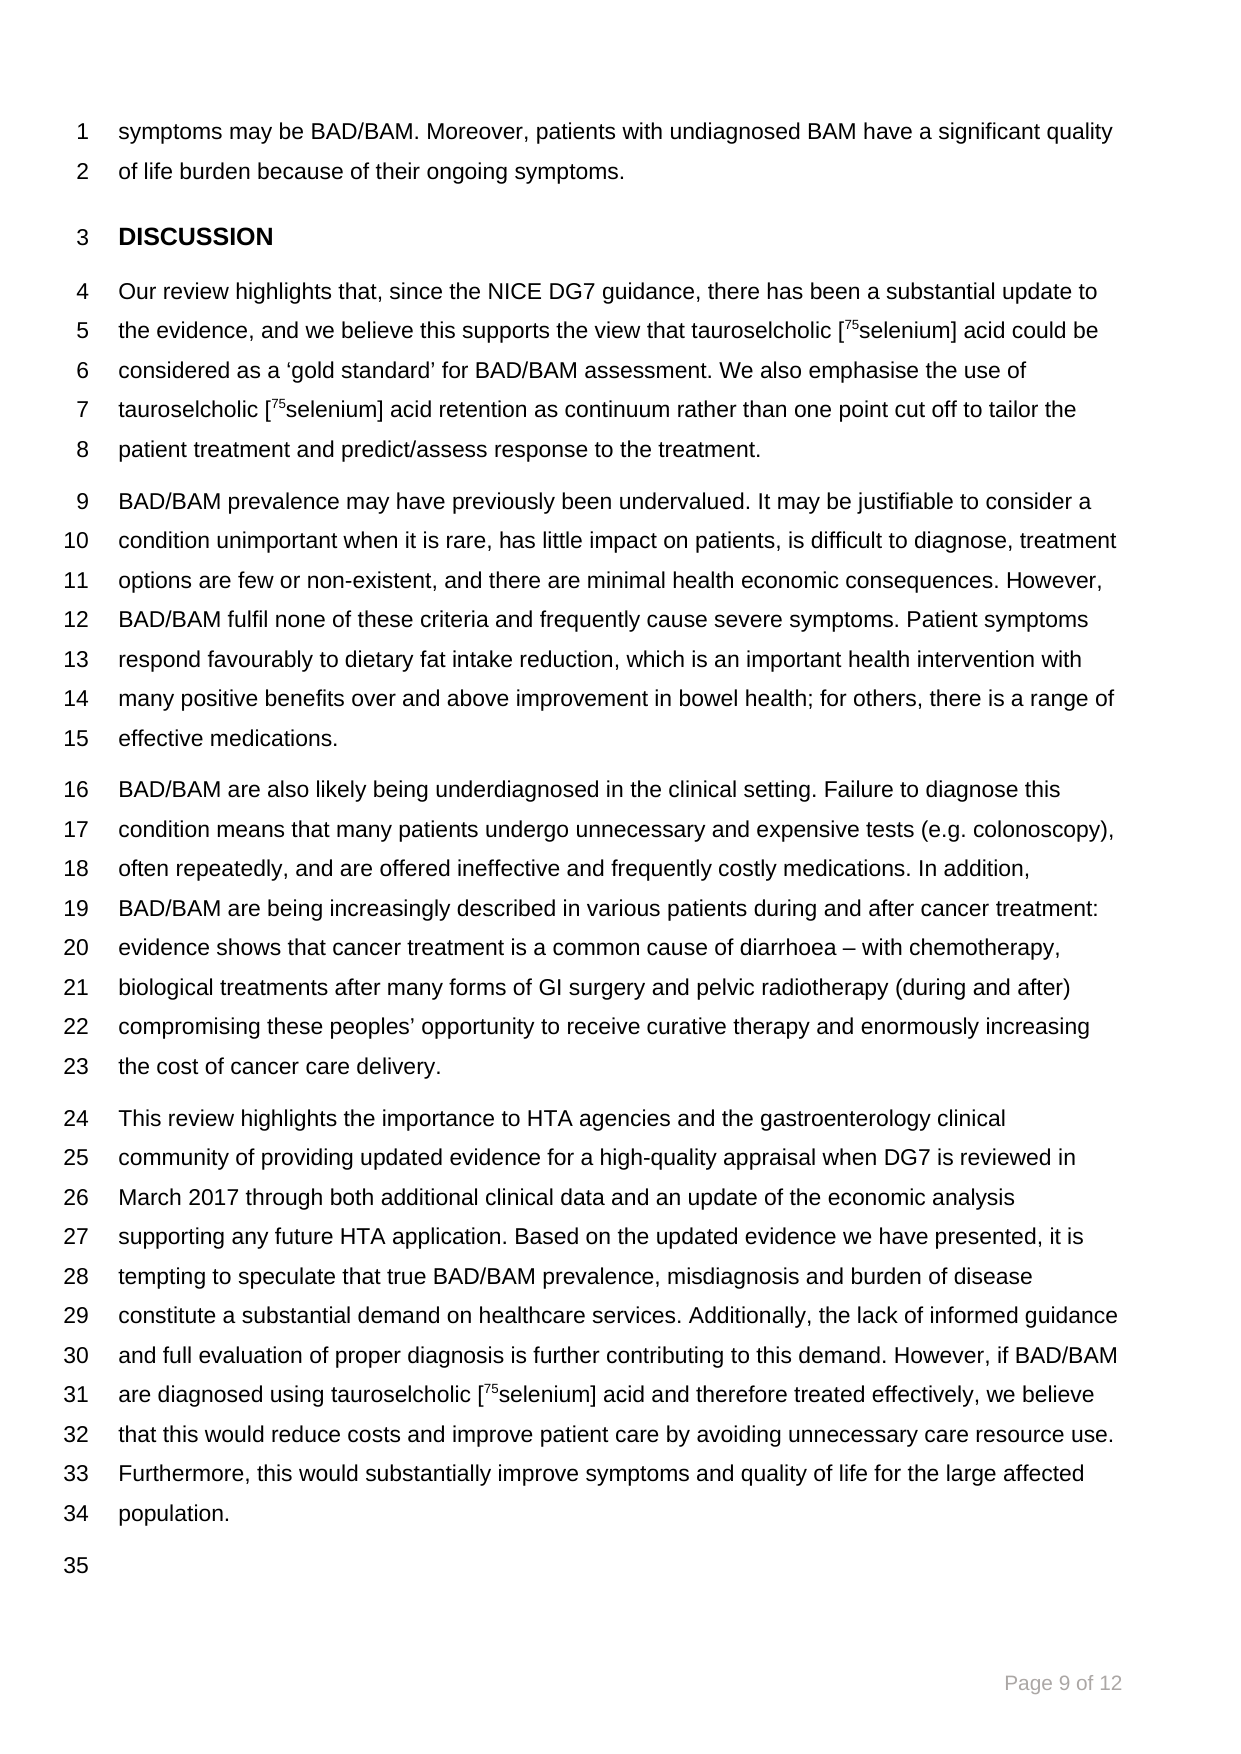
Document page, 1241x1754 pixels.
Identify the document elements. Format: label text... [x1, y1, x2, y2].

text BAD/BAM are also likely being underdiagnosed in the clinical setting. Failure to diagnose this condition means that many patients undergo unnecessary and expensive tests (e.g. colonoscopy), often repeatedly, and are offered ineffective and frequently costly medications. In addition, BAD/BAM are being increasingly described in various patients during and after cancer treatment: evidence shows that cancer treatment is a common cause of diarrhoea – with chemotherapy, biological treatments after many forms of GI surgery and pelvic radiotherapy (during and after) compromising these peoples’ opportunity to receive curative therapy and enormously increasing the cost of cancer care delivery. [118, 776, 1122, 1079]
subtitle Discussion [118, 222, 1122, 251]
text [118, 118, 1122, 184]
text Our review highlights that, since the NICE DG7 guidance, there has been a substantial update to the evidence, and we believe this supports the view that tauroselcholic [75selenium] acid could be considered as a ‘gold standard’ for BAD/BAM assessment. We also emphasise the use of tauroselcholic [75selenium] acid retention as continuum rather than one point cut off to tailor the patient treatment and predict/assess response to the treatment. [118, 278, 1122, 462]
text This review highlights the importance to HTA agencies and the gastroenterology clinical community of providing updated evidence for a high-quality appraisal when DG7 is reviewed in March 2017 through both additional clinical data and an update of the economic analysis supporting any future HTA application. Based on the updated evidence we have presented, it is tempting to speculate that true BAD/BAM prevalence, misdiagnosis and burden of disease constitute a substantial demand on healthcare services. Additionally, the lack of informed guidance and full evaluation of proper diagnosis is further contributing to this demand. However, if BAD/BAM are diagnosed using tauroselcholic [75selenium] acid and therefore treated effectively, we believe that this would reduce costs and improve patient care by avoiding unnecessary care resource use. Furthermore, this would substantially improve symptoms and quality of life for the large affected population. [118, 1105, 1122, 1526]
text BAD/BAM prevalence may have previously been undervalued. It may be justifiable to consider a condition unimportant when it is rare, has little impact on patients, is difficult to diagnose, treatment options are few or non-existent, and there are minimal health economic consequences. However, BAD/BAM fulfil none of these criteria and frequently cause severe symptoms. Patient symptoms respond favourably to dietary fat intake reduction, which is an important health intervention with many positive benefits over and above improvement in bowel health; for others, there is a range of effective medications. [118, 488, 1122, 751]
